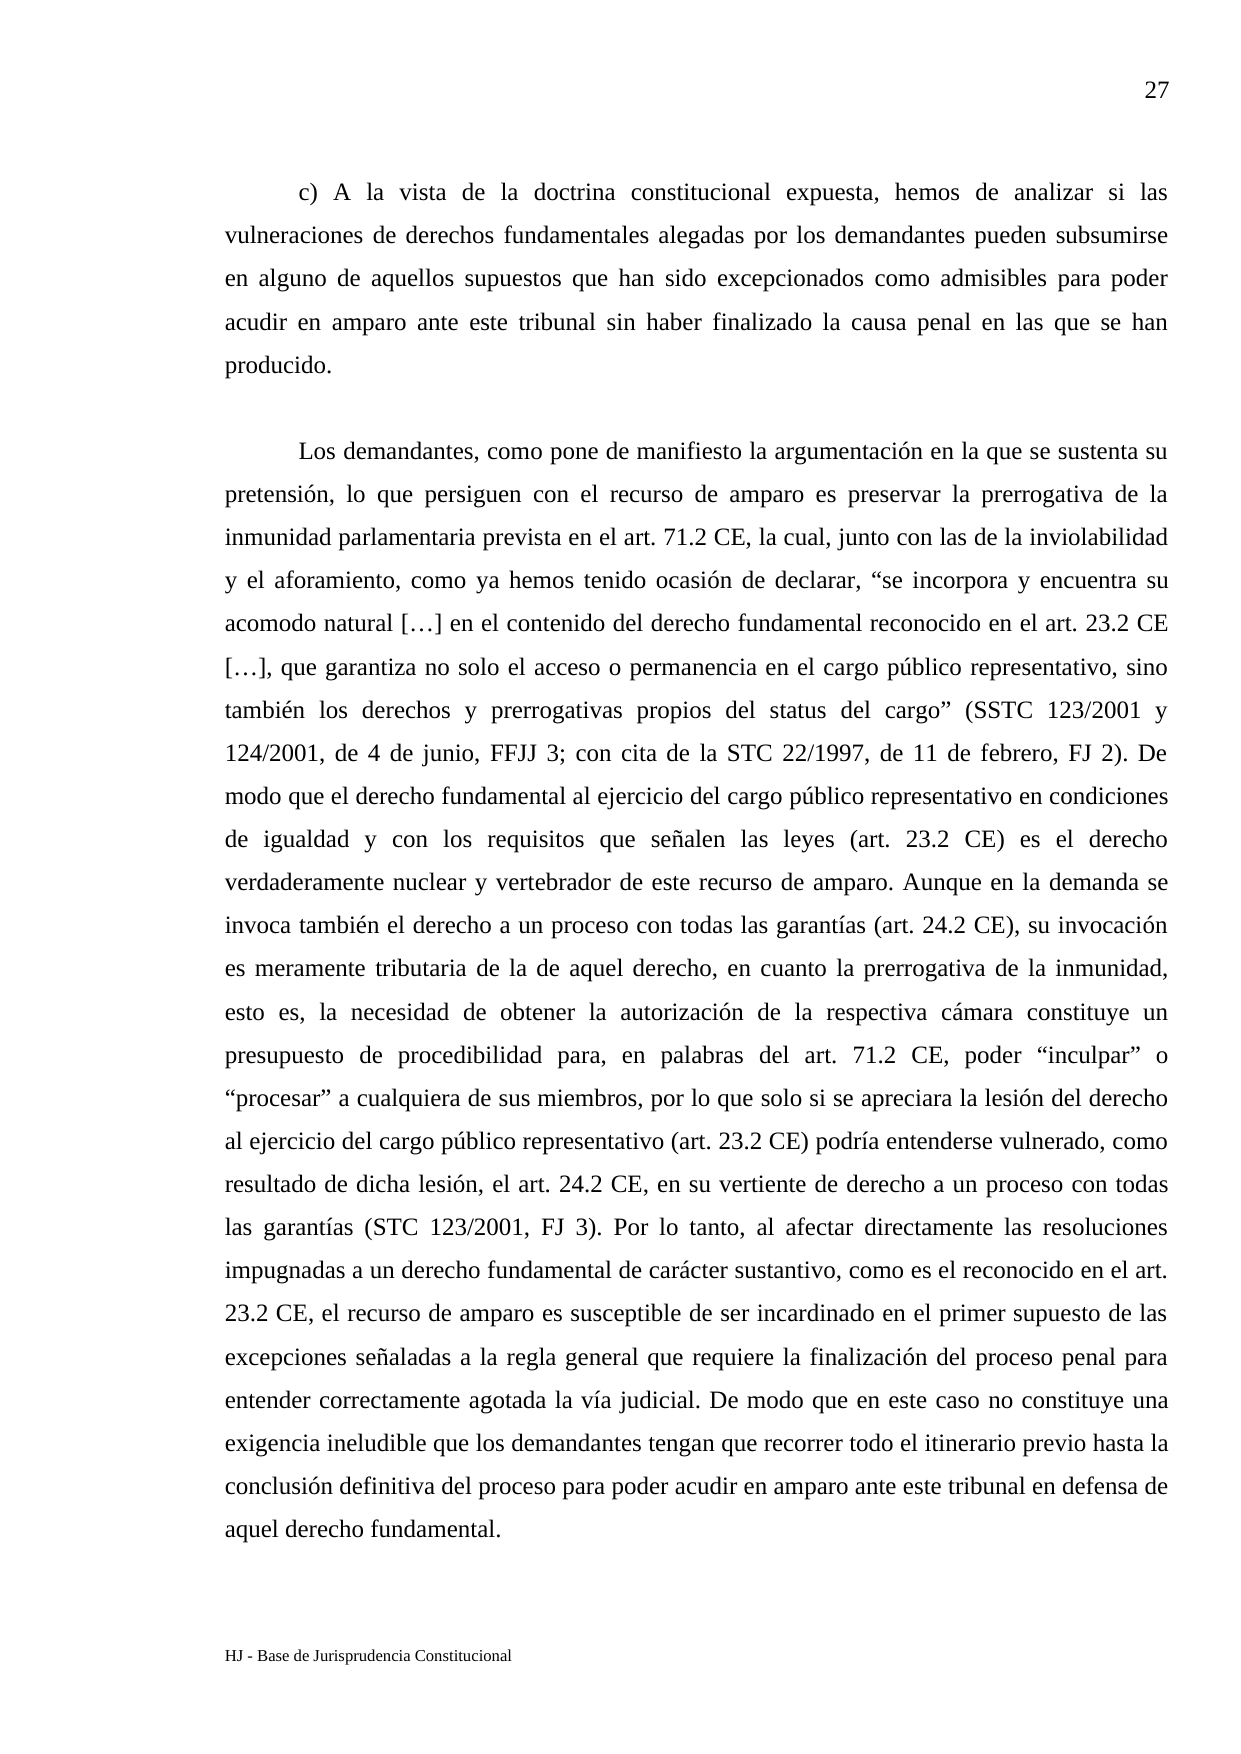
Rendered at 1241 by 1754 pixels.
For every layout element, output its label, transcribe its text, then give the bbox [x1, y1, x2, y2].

text c) A la vista de la doctrina constitucional expuesta, hemos de analizar si las vulneraciones de derechos fundamentales alegadas por los demandantes pueden subsumirse en alguno de aquellos supuestos que han sido excepcionados como admisibles para poder acudir en amparo ante este tribunal sin haber finalizado la causa penal en las que se han producido. [224, 177, 1169, 378]
text Los demandantes, como pone de manifiesto la argumentación en la que se sustenta su pretensión, lo que persiguen con el recurso de amparo es preservar la prerrogativa de la inmunidad parlamentaria prevista en el art. 71.2 CE, la cual, junto con las de la inviolabilidad y el aforamiento, como ya hemos tenido ocasión de declarar, “se incorpora y encuentra su acomodo natural […] en el contenido del derecho fundamental reconocido en el art. 23.2 CE […], que garantiza no solo el acceso o permanencia en el cargo público representativo, sino también los derechos y prerrogativas propios del status del cargo” (SSTC 123/2001 y 124/2001, de 4 de junio, FFJJ 3; con cita de la STC 22/1997, de 11 de febrero, FJ 2). De modo que el derecho fundamental al ejercicio del cargo público representativo en condiciones de igualdad y con los requisitos que señalen las leyes (art. 23.2 CE) es el derecho verdaderamente nuclear y vertebrador de este recurso de amparo. Aunque en la demanda se invoca también el derecho a un proceso con todas las garantías (art. 24.2 CE), su invocación es meramente tributaria de la de aquel derecho, en cuanto la prerrogativa de la inmunidad, esto es, la necesidad de obtener la autorización de la respectiva cámara constituye un presupuesto de procedibilidad para, en palabras del art. 71.2 CE, poder “inculpar” o “procesar” a cualquiera de sus miembros, por lo que solo si se apreciara la lesión del derecho al ejercicio del cargo público representativo (art. 23.2 CE) podría entenderse vulnerado, como resultado de dicha lesión, el art. 24.2 CE, en su vertiente de derecho a un proceso con todas las garantías (STC 123/2001, FJ 3). Por lo tanto, al afectar directamente las resoluciones impugnadas a un derecho fundamental de carácter sustantivo, como es el reconocido en el art. 23.2 CE, el recurso de amparo es susceptible de ser incardinado en el primer supuesto de las excepciones señaladas a la regla general que requiere la finalización del proceso penal para entender correctamente agotada la vía judicial. De modo que en este caso no constituye una exigencia ineludible que los demandantes tengan que recorrer todo el itinerario previo hasta la conclusión definitiva del proceso para poder acudir en amparo ante este tribunal en defensa de aquel derecho fundamental. [224, 436, 1169, 1543]
